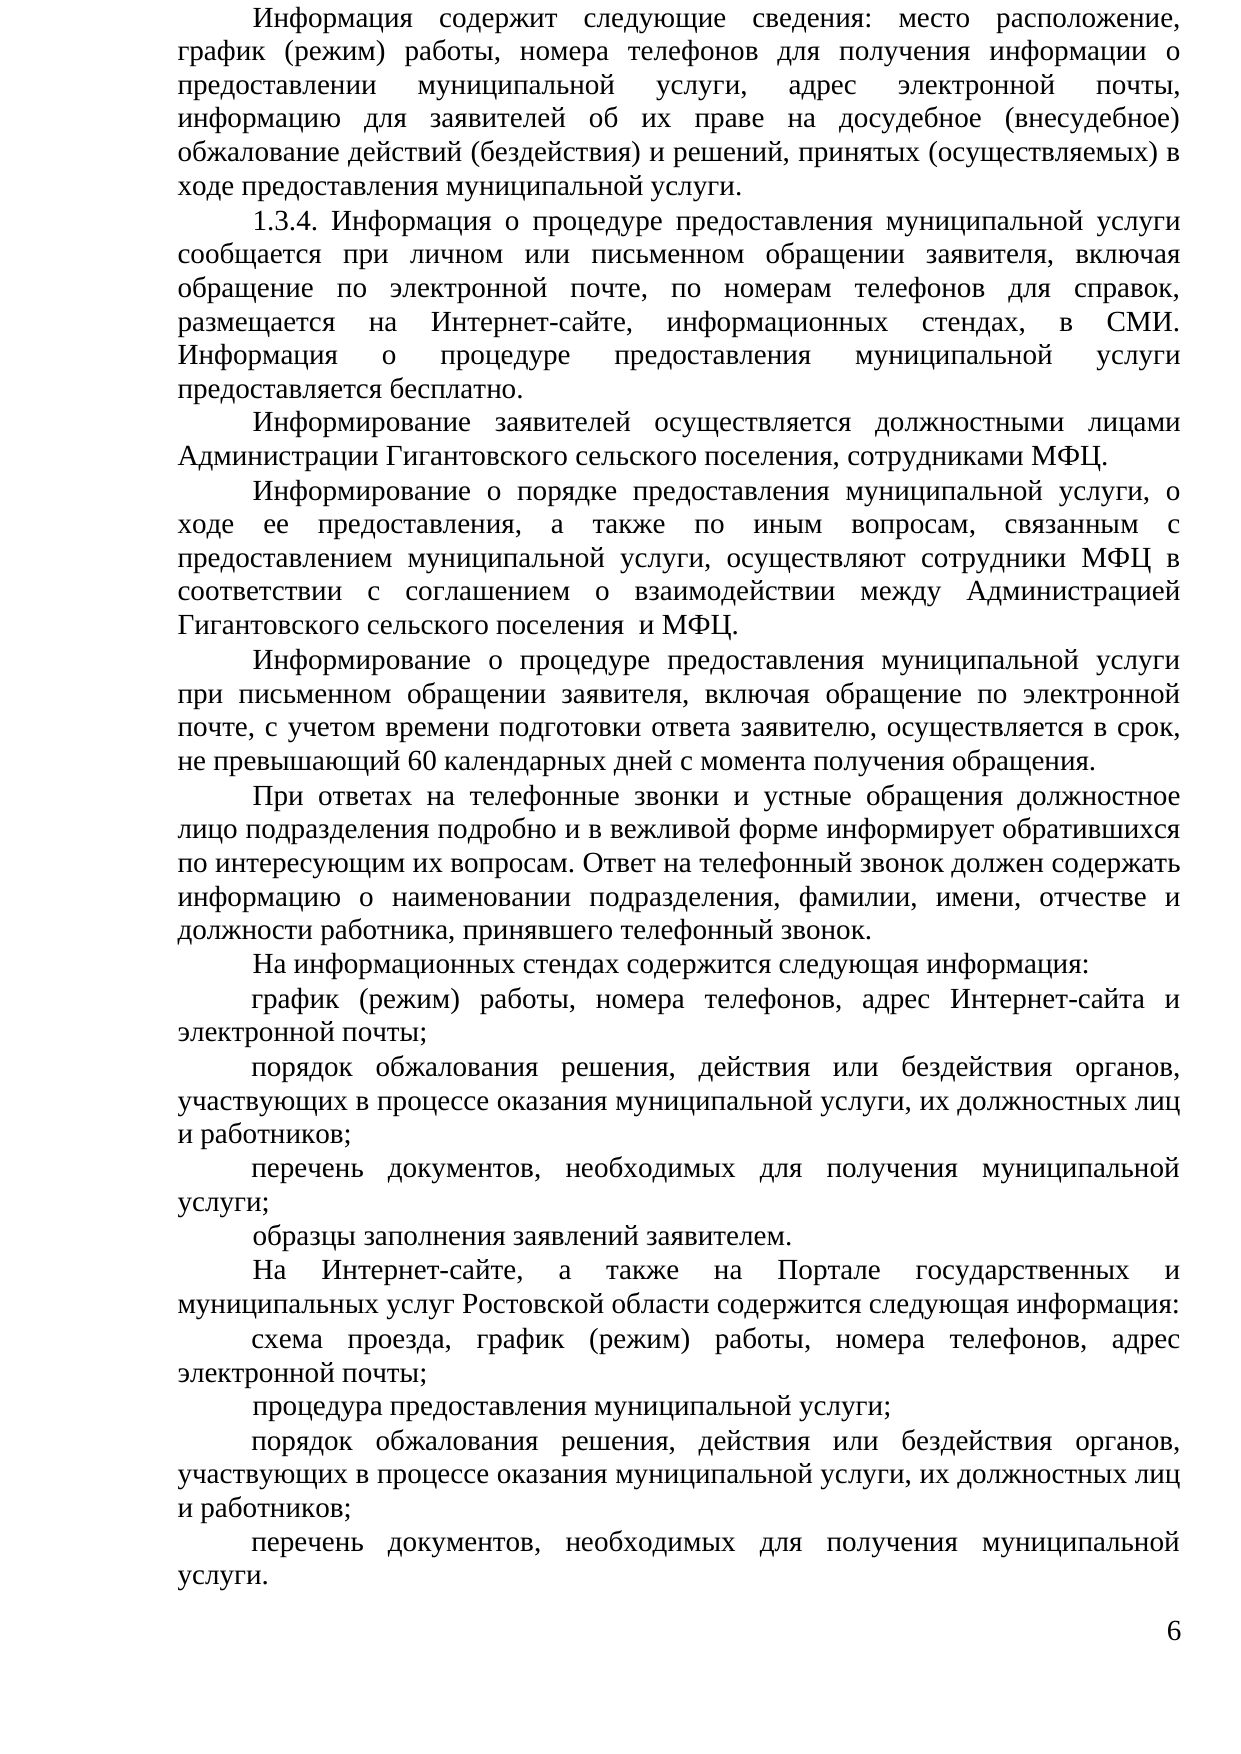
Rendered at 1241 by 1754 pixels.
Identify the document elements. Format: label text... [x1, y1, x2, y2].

text На информационных стендах содержится следующая информация: [177, 946, 1181, 979]
text Информирование о порядке предоставления муниципальной услуги, о ходе ее предоставления, а также по иным вопросам, связанным с предоставлением муниципальной услуги, осуществляют сотрудники МФЦ в соответствии с соглашением о взаимодействии между Администрацией Гигантовского сельского поселения и МФЦ. [177, 473, 1181, 641]
text образцы заполнения заявлений заявителем. [252, 1218, 1181, 1251]
text Информация содержит следующие сведения: место расположение, график (режим) работы, номера телефонов для получения информации о предоставлении муниципальной услуги, адрес электронной почты, информацию для заявителей об их праве на досудебное (внесудебное) обжалование действий (бездействия) и решений, принятых (осуществляемых) в ходе предоставления муниципальной услуги. [177, 0, 1181, 201]
text порядок обжалования решения, действия или бездействия органов, участвующих в процессе оказания муниципальной услуги, их должностных лиц и работников; [177, 1423, 1181, 1524]
text Информирование заявителей осуществляется должностными лицами Администрации Гигантовского сельского поселения, сотрудниками МФЦ. [177, 404, 1181, 471]
text 1.3.4. Информация о процедуре предоставления муниципальной услуги сообщается при личном или письменном обращении заявителя, включая обращение по электронной почте, по номерам телефонов для справок, размещается на Интернет-сайте, информационных стендах, в СМИ. Информация о процедуре предоставления муниципальной услуги предоставляется бесплатно. [177, 203, 1181, 404]
text Информирование о процедуре предоставления муниципальной услуги при письменном обращении заявителя, включая обращение по электронной почте, с учетом времени подготовки ответа заявителю, осуществляется в срок, не превышающий 60 календарных дней с момента получения обращения. [177, 642, 1181, 776]
text При ответах на телефонные звонки и устные обращения должностное лицо подразделения подробно и в вежливой форме информирует обратившихся по интересующим их вопросам. Ответ на телефонный звонок должен содержать информацию о наименовании подразделения, фамилии, имени, отчестве и должности работника, принявшего телефонный звонок. [177, 778, 1181, 946]
text перечень документов, необходимых для получения муниципальной услуги. [177, 1524, 1181, 1591]
text На Интернет-сайте, а также на Портале государственных и муниципальных услуг Ростовской области содержится следующая информация: [177, 1252, 1181, 1319]
text график (режим) работы, номера телефонов, адрес Интернет-сайта и электронной почты; [177, 981, 1181, 1048]
text порядок обжалования решения, действия или бездействия органов, участвующих в процессе оказания муниципальной услуги, их должностных лиц и работников; [177, 1049, 1181, 1150]
text перечень документов, необходимых для получения муниципальной услуги; [177, 1151, 1181, 1218]
text процедура предоставления муниципальной услуги; [252, 1388, 1181, 1422]
text схема проезда, график (режим) работы, номера телефонов, адрес электронной почты; [177, 1321, 1181, 1388]
